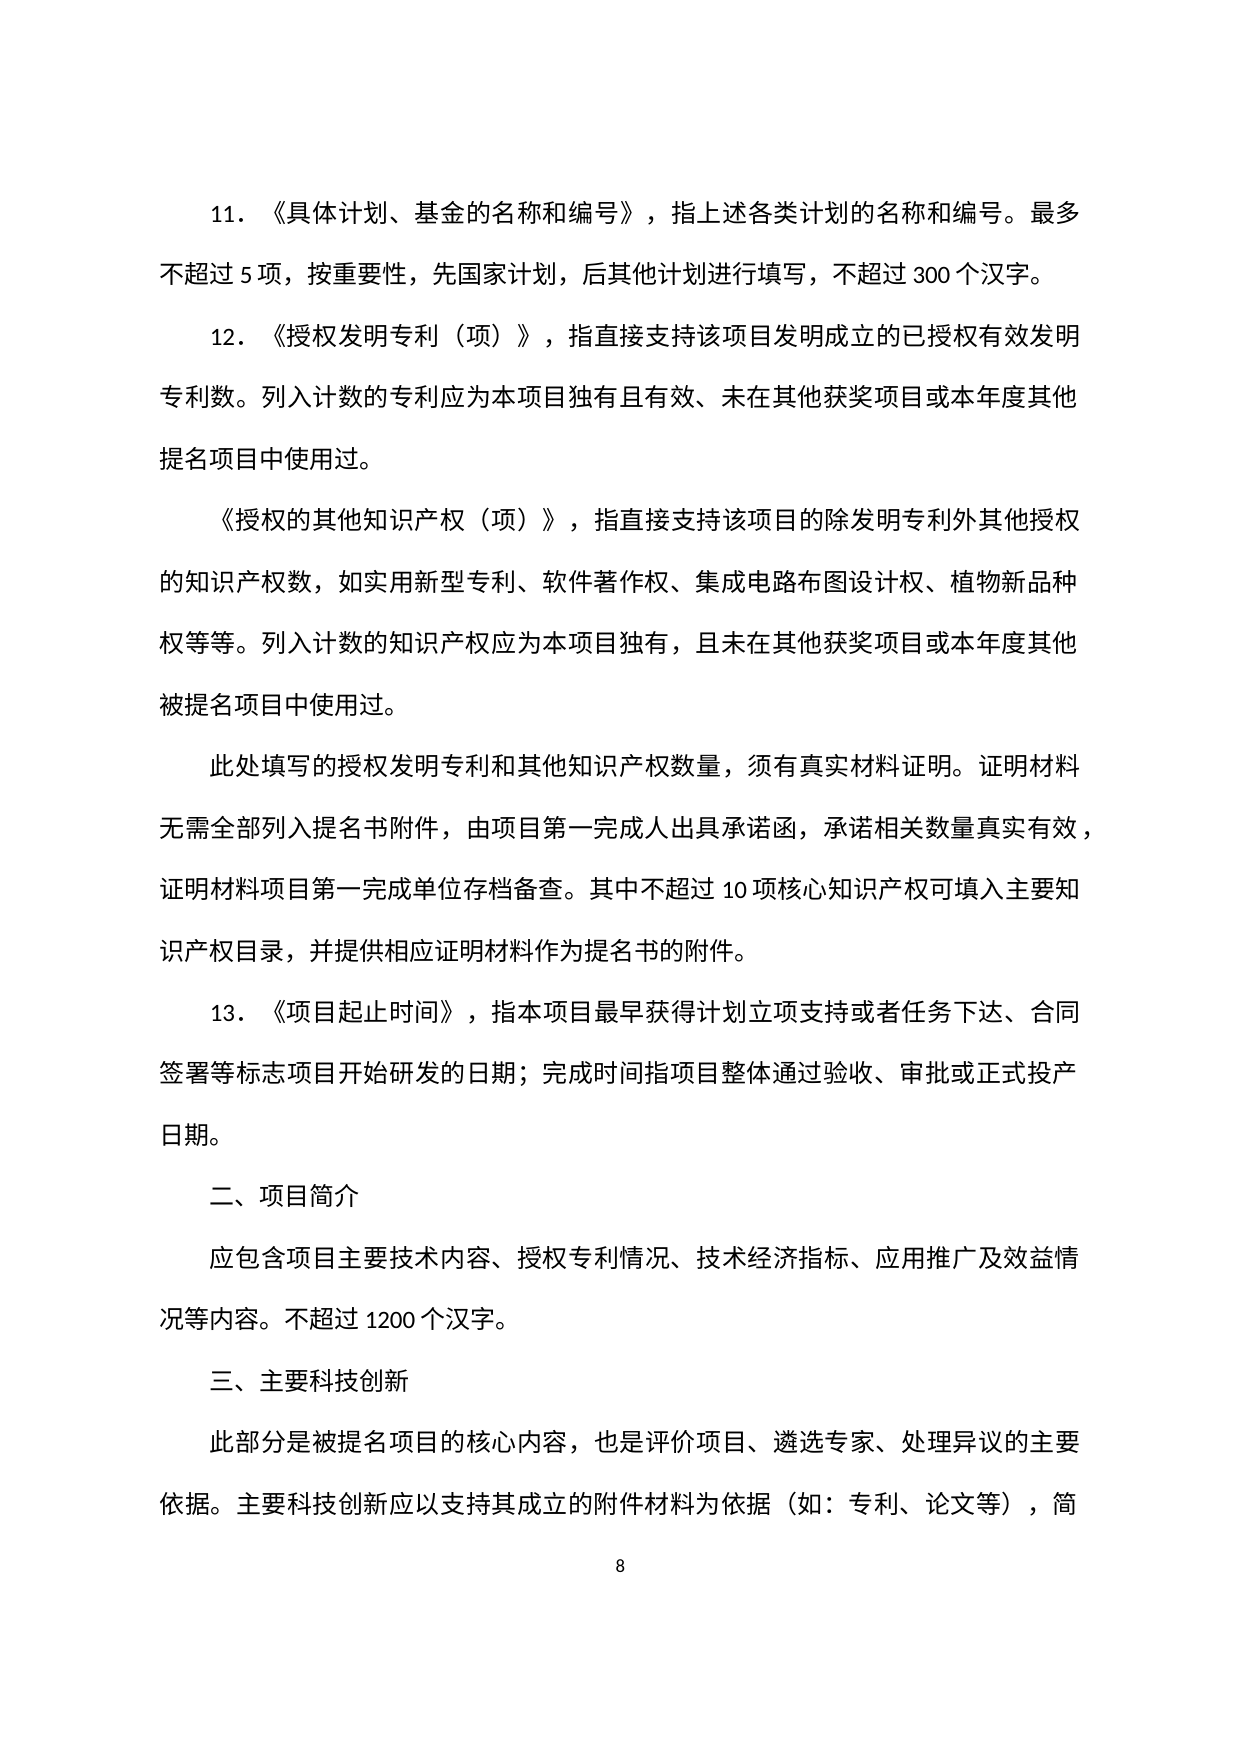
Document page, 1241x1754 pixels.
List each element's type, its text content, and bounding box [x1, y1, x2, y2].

text 二、项目简介 [159, 1164, 1081, 1226]
text 13．《项目起止时间》，指本项目最早获得计划立项支持或者任务下达、合同签署等标志项目开始研发的日期；完成时间指项目整体通过验收、审批或正式投产日期。 [159, 980, 1081, 1164]
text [159, 1410, 1081, 1533]
text 三、主要科技创新 [159, 1349, 1081, 1410]
text 11．《具体计划、基金的名称和编号》，指上述各类计划的名称和编号。最多不超过5项，按重要性，先国家计划，后其他计划进行填写，不超过300个汉字。 [159, 181, 1081, 304]
text 此处填写的授权发明专利和其他知识产权数量，须有真实材料证明。证明材料无需全部列入提名书附件，由项目第一完成人出具承诺函，承诺相关数量真实有效，证明材料项目第一完成单位存档备查。其中不超过10项核心知识产权可填入主要知识产权目录，并提供相应证明材料作为提名书的附件。 [159, 734, 1081, 980]
text 《授权的其他知识产权（项）》，指直接支持该项目的除发明专利外其他授权的知识产权数，如实用新型专利、软件著作权、集成电路布图设计权、植物新品种权等等。列入计数的知识产权应为本项目独有，且未在其他获奖项目或本年度其他被提名项目中使用过。 [159, 488, 1081, 734]
text 12．《授权发明专利（项）》，指直接支持该项目发明成立的已授权有效发明专利数。列入计数的专利应为本项目独有且有效、未在其他获奖项目或本年度其他提名项目中使用过。 [159, 304, 1081, 488]
text 应包含项目主要技术内容、授权专利情况、技术经济指标、应用推广及效益情况等内容。不超过1200个汉字。 [159, 1226, 1081, 1349]
